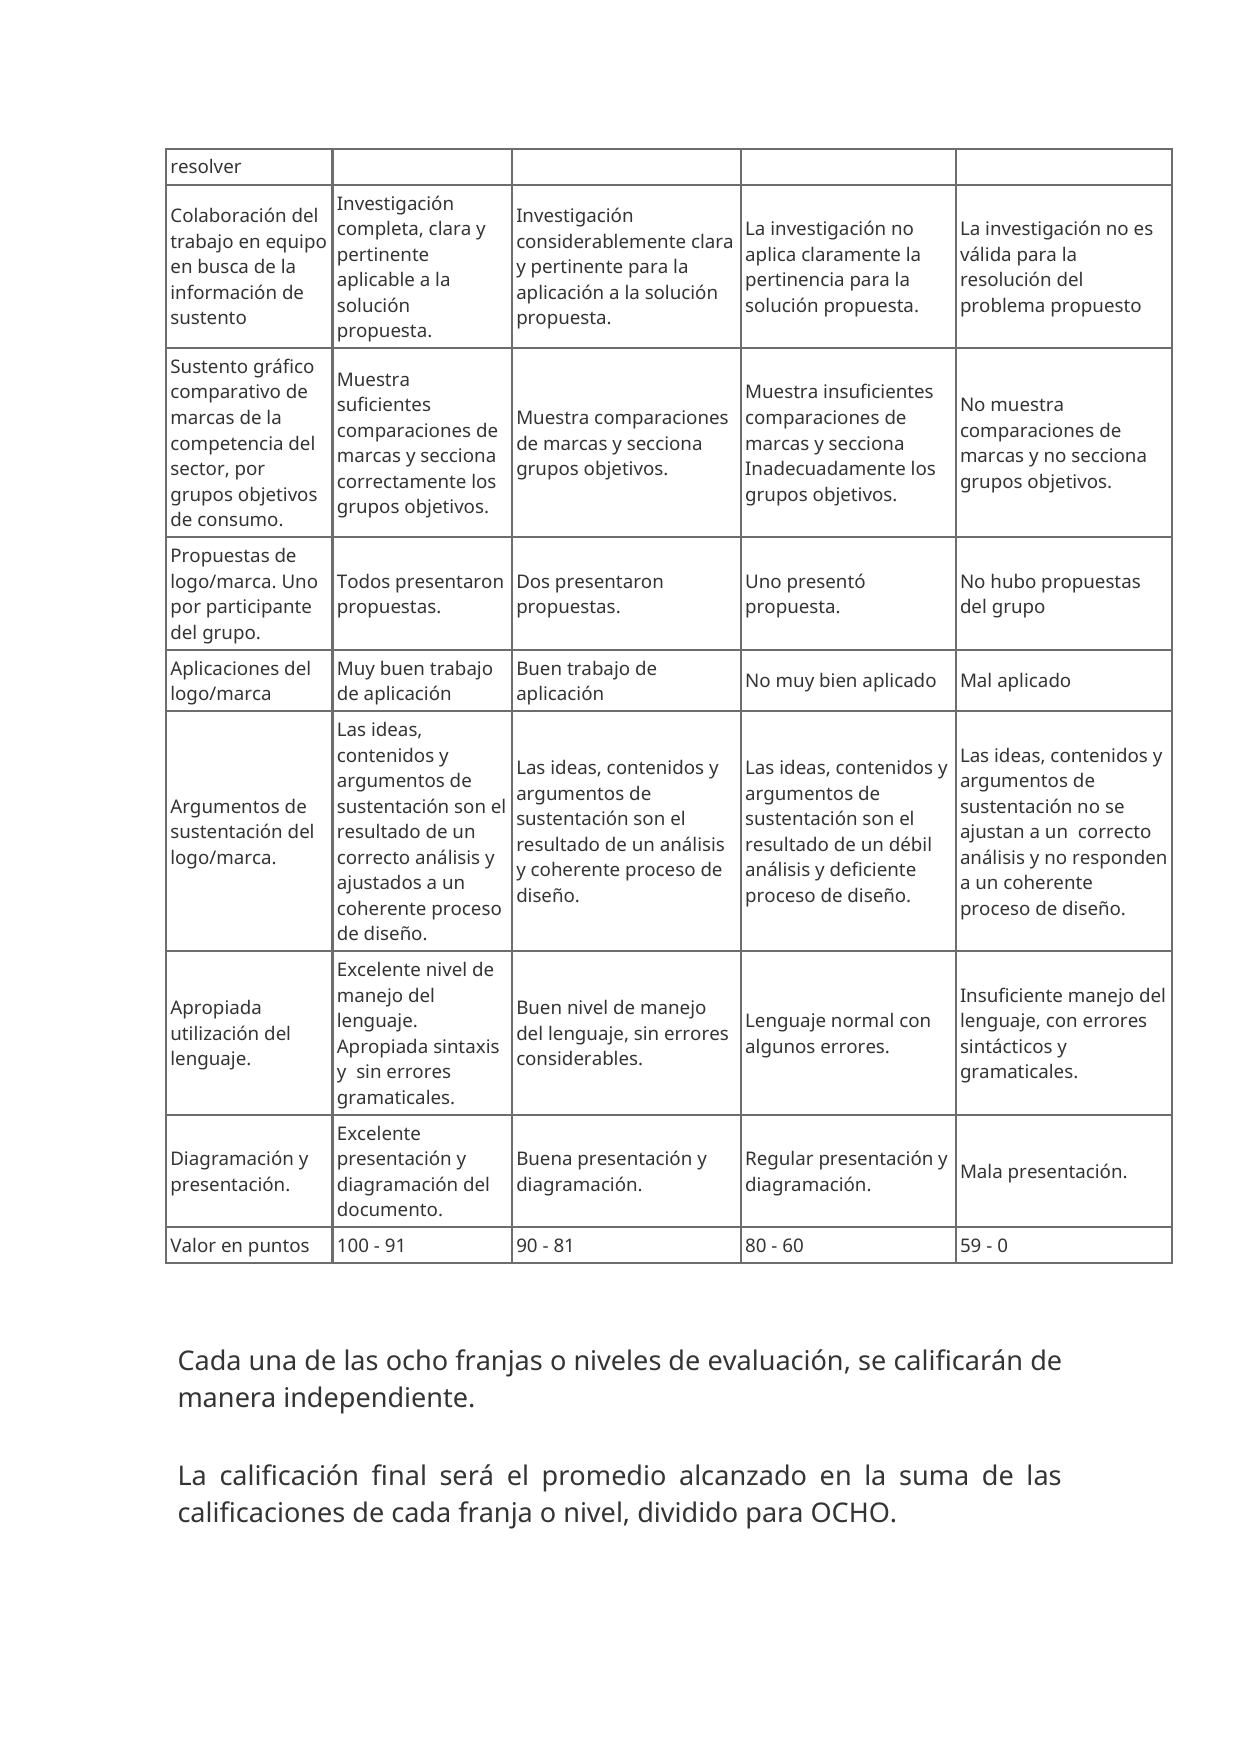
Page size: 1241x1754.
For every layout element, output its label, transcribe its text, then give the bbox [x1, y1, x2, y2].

table_cell 100 - 91 [334, 1228, 511, 1262]
table_cell Investigación completa, clara y pertinente aplicable a la solución propuesta. [334, 186, 511, 347]
table_cell Las ideas, contenidos y argumentos de sustentación no se ajustan a un correcto análisis y no responden a un coherente proceso de diseño. [957, 712, 1171, 950]
table_cell Las ideas, contenidos y argumentos de sustentación son el resultado de un débil análisis y deficiente proceso de diseño. [742, 712, 955, 950]
table_cell Investigación considerablemente clara y pertinente para la aplicación a la solución propuesta. [513, 186, 740, 347]
table_cell Dos presentaron propuestas. [513, 538, 740, 649]
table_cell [742, 150, 955, 183]
table_cell Uno presentó propuesta. [742, 538, 955, 649]
table_cell 80 - 60 [742, 1228, 955, 1262]
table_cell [334, 150, 511, 183]
table_cell Sustento gráfico comparativo de marcas de la competencia del sector, por grupos objetivos de consumo. [167, 349, 331, 536]
table_cell 59 - 0 [957, 1228, 1171, 1262]
table_cell La investigación no aplica claramente la pertinencia para la solución propuesta. [742, 186, 955, 347]
table_cell Valor en puntos [167, 1228, 331, 1262]
table_cell No hubo propuestas del grupo [957, 538, 1171, 649]
table_cell No muestra comparaciones de marcas y no secciona grupos objetivos. [957, 349, 1171, 536]
table_cell Todos presentaron propuestas. [334, 538, 511, 649]
table_cell Apropiada utilización del lenguaje. [167, 952, 331, 1114]
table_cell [513, 150, 740, 183]
table_cell Buen trabajo de aplicación [513, 651, 740, 710]
table_cell Las ideas, contenidos y argumentos de sustentación son el resultado de un análisis y coherente proceso de diseño. [513, 712, 740, 950]
table_cell Excelente presentación y diagramación del documento. [334, 1116, 511, 1226]
table_cell Muestra insuficientes comparaciones de marcas y secciona Inadecuadamente los grupos objetivos. [742, 349, 955, 536]
table_cell Buen nivel de manejo del lenguaje, sin errores considerables. [513, 952, 740, 1114]
text Cada una de las ocho franjas o niveles de evaluación, se calificarán de manera independiente. [177, 1342, 1063, 1416]
table_cell Las ideas, contenidos y argumentos de sustentación son el resultado de un correcto análisis y ajustados a un coherente proceso de diseño. [334, 712, 511, 950]
table_cell Insuficiente manejo del lenguaje, con errores sintácticos y gramaticales. [957, 952, 1171, 1114]
table_cell No muy bien aplicado [742, 651, 955, 710]
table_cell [957, 150, 1171, 183]
table_cell Propuestas de logo/marca. Uno por participante del grupo. [167, 538, 331, 649]
table_cell Argumentos de sustentación del logo/marca. [167, 712, 331, 950]
table_cell Muestra suficientes comparaciones de marcas y secciona correctamente los grupos objetivos. [334, 349, 511, 536]
table_cell Lenguaje normal con algunos errores. [742, 952, 955, 1114]
table_cell Muestra comparaciones de marcas y secciona grupos objetivos. [513, 349, 740, 536]
text La calificación final será el promedio alcanzado en la suma de las calificaciones de cada franja o nivel, dividido para OCHO. [177, 1456, 1063, 1530]
table_cell Mala presentación. [957, 1116, 1171, 1226]
table_cell Aplicaciones del logo/marca [167, 651, 331, 710]
table_cell Mal aplicado [957, 651, 1171, 710]
table_cell Muy buen trabajo de aplicación [334, 651, 511, 710]
table_cell Regular presentación y diagramación. [742, 1116, 955, 1226]
table_cell Excelente nivel de manejo del lenguaje. Apropiada sintaxis y sin errores gramaticales. [334, 952, 511, 1114]
table_cell 90 - 81 [513, 1228, 740, 1262]
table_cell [167, 150, 331, 183]
table_cell La investigación no es válida para la resolución del problema propuesto [957, 186, 1171, 347]
table_cell Diagramación y presentación. [167, 1116, 331, 1226]
table_cell Buena presentación y diagramación. [513, 1116, 740, 1226]
table_cell Colaboración del trabajo en equipo en busca de la información de sustento [167, 186, 331, 347]
